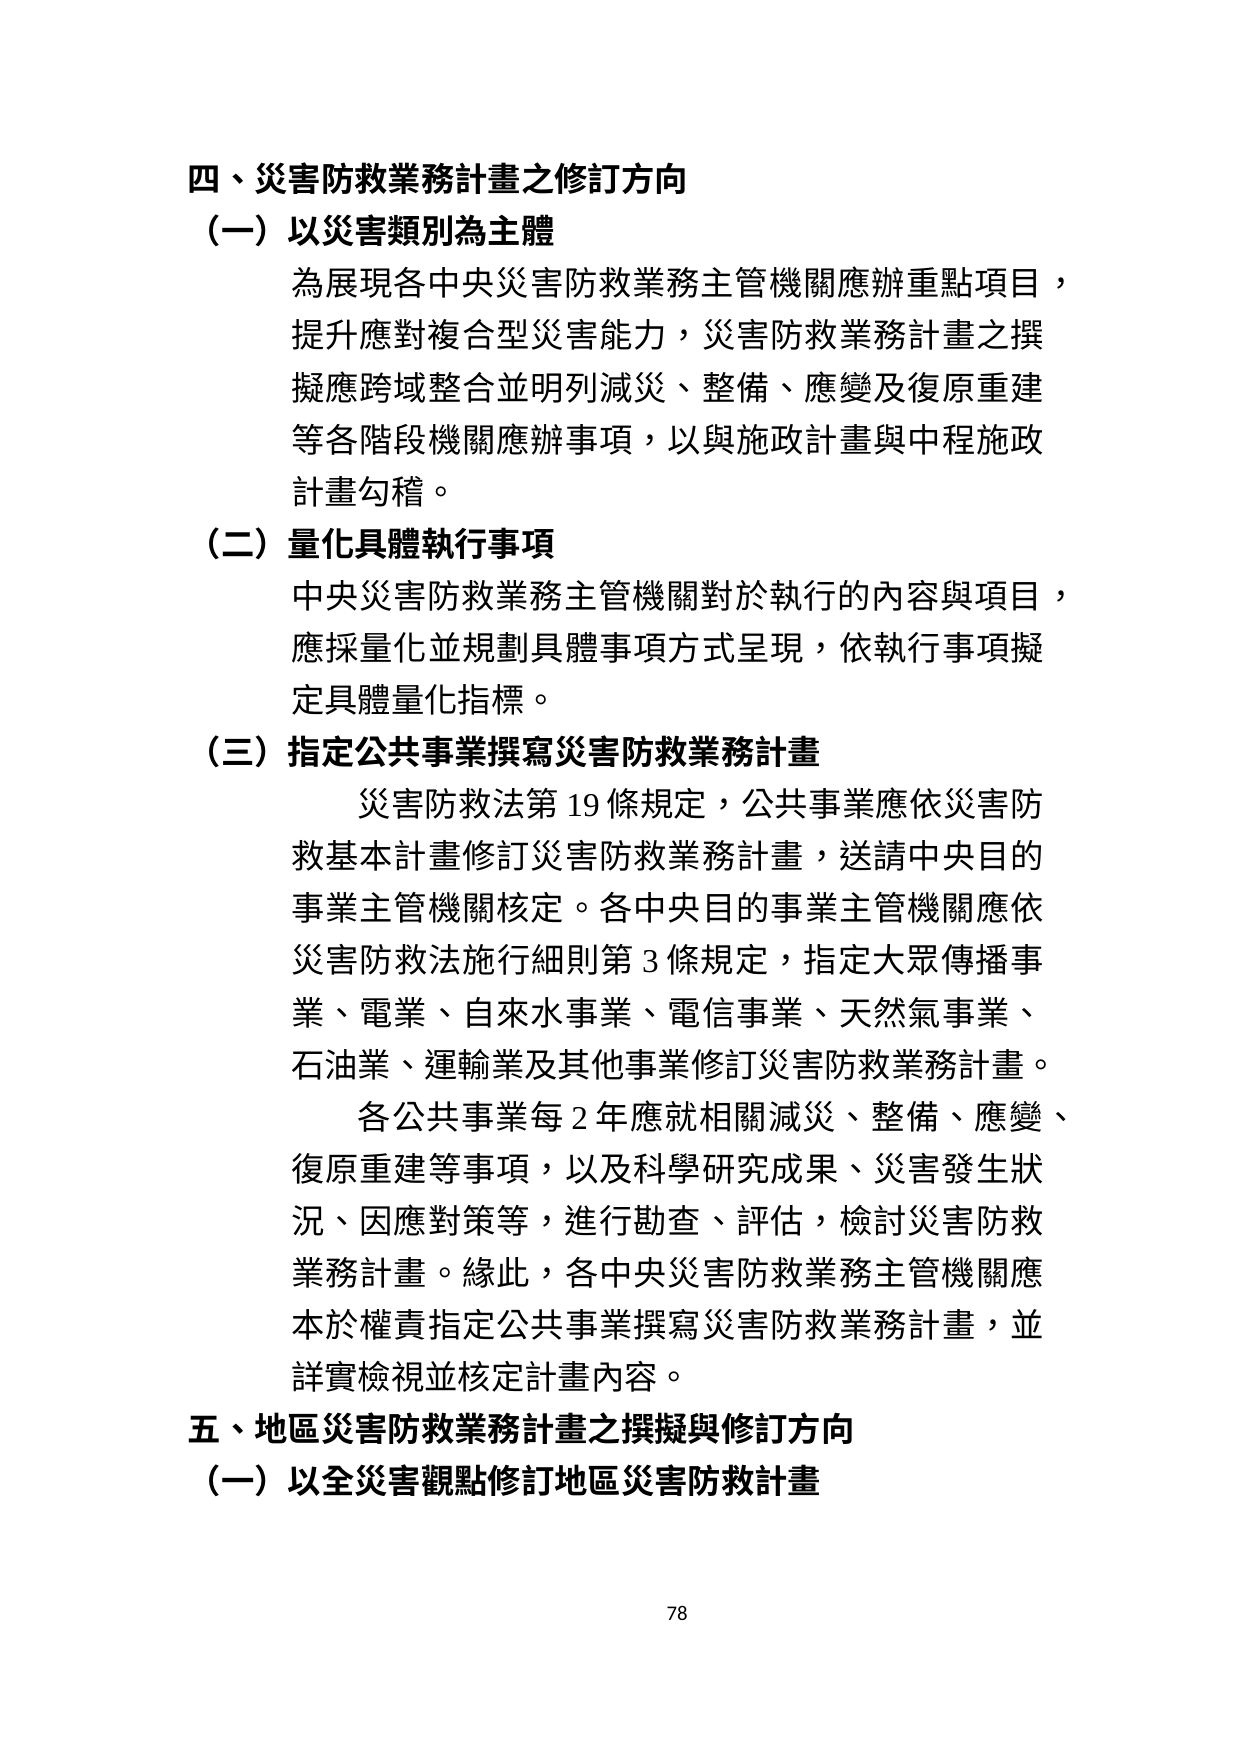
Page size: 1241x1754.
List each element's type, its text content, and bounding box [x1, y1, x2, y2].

subtitle 四、災害防救業務計畫之修訂方向 [187, 150, 1044, 202]
text 為展現各中央災害防救業務主管機關應辦重點項目，提升應對複合型災害能力，災害防救業務計畫之撰擬應跨域整合並明列減災、整備、應變及復原重建等各階段機關應辦事項，以與施政計畫與中程施政計畫勾稽。 [291, 254, 1044, 514]
text 各公共事業每2年應就相關減災、整備、應變、復原重建等事項，以及科學研究成果、災害發生狀況、因應對策等，進行勘查、評估，檢討災害防救業務計畫。緣此，各中央災害防救業務主管機關應本於權責指定公共事業撰寫災害防救業務計畫，並詳實檢視並核定計畫內容。 [291, 1087, 1044, 1400]
text 災害防救法第19條規定，公共事業應依災害防救基本計畫修訂災害防救業務計畫，送請中央目的事業主管機關核定。各中央目的事業主管機關應依災害防救法施行細則第3條規定，指定大眾傳播事業、電業、自來水事業、電信事業、天然氣事業、石油業、運輸業及其他事業修訂災害防救業務計畫。 [291, 775, 1044, 1087]
subtitle 五、地區災害防救業務計畫之撰擬與修訂方向 [187, 1400, 1044, 1452]
text （二）量化具體執行事項 [187, 514, 1044, 567]
text （一）以全災害觀點修訂地區災害防救計畫 [187, 1452, 1044, 1504]
text 中央災害防救業務主管機關對於執行的內容與項目，應採量化並規劃具體事項方式呈現，依執行事項擬定具體量化指標。 [291, 567, 1044, 723]
text （三）指定公共事業撰寫災害防救業務計畫 [187, 723, 1044, 775]
text （一）以災害類別為主體 [187, 202, 1044, 254]
